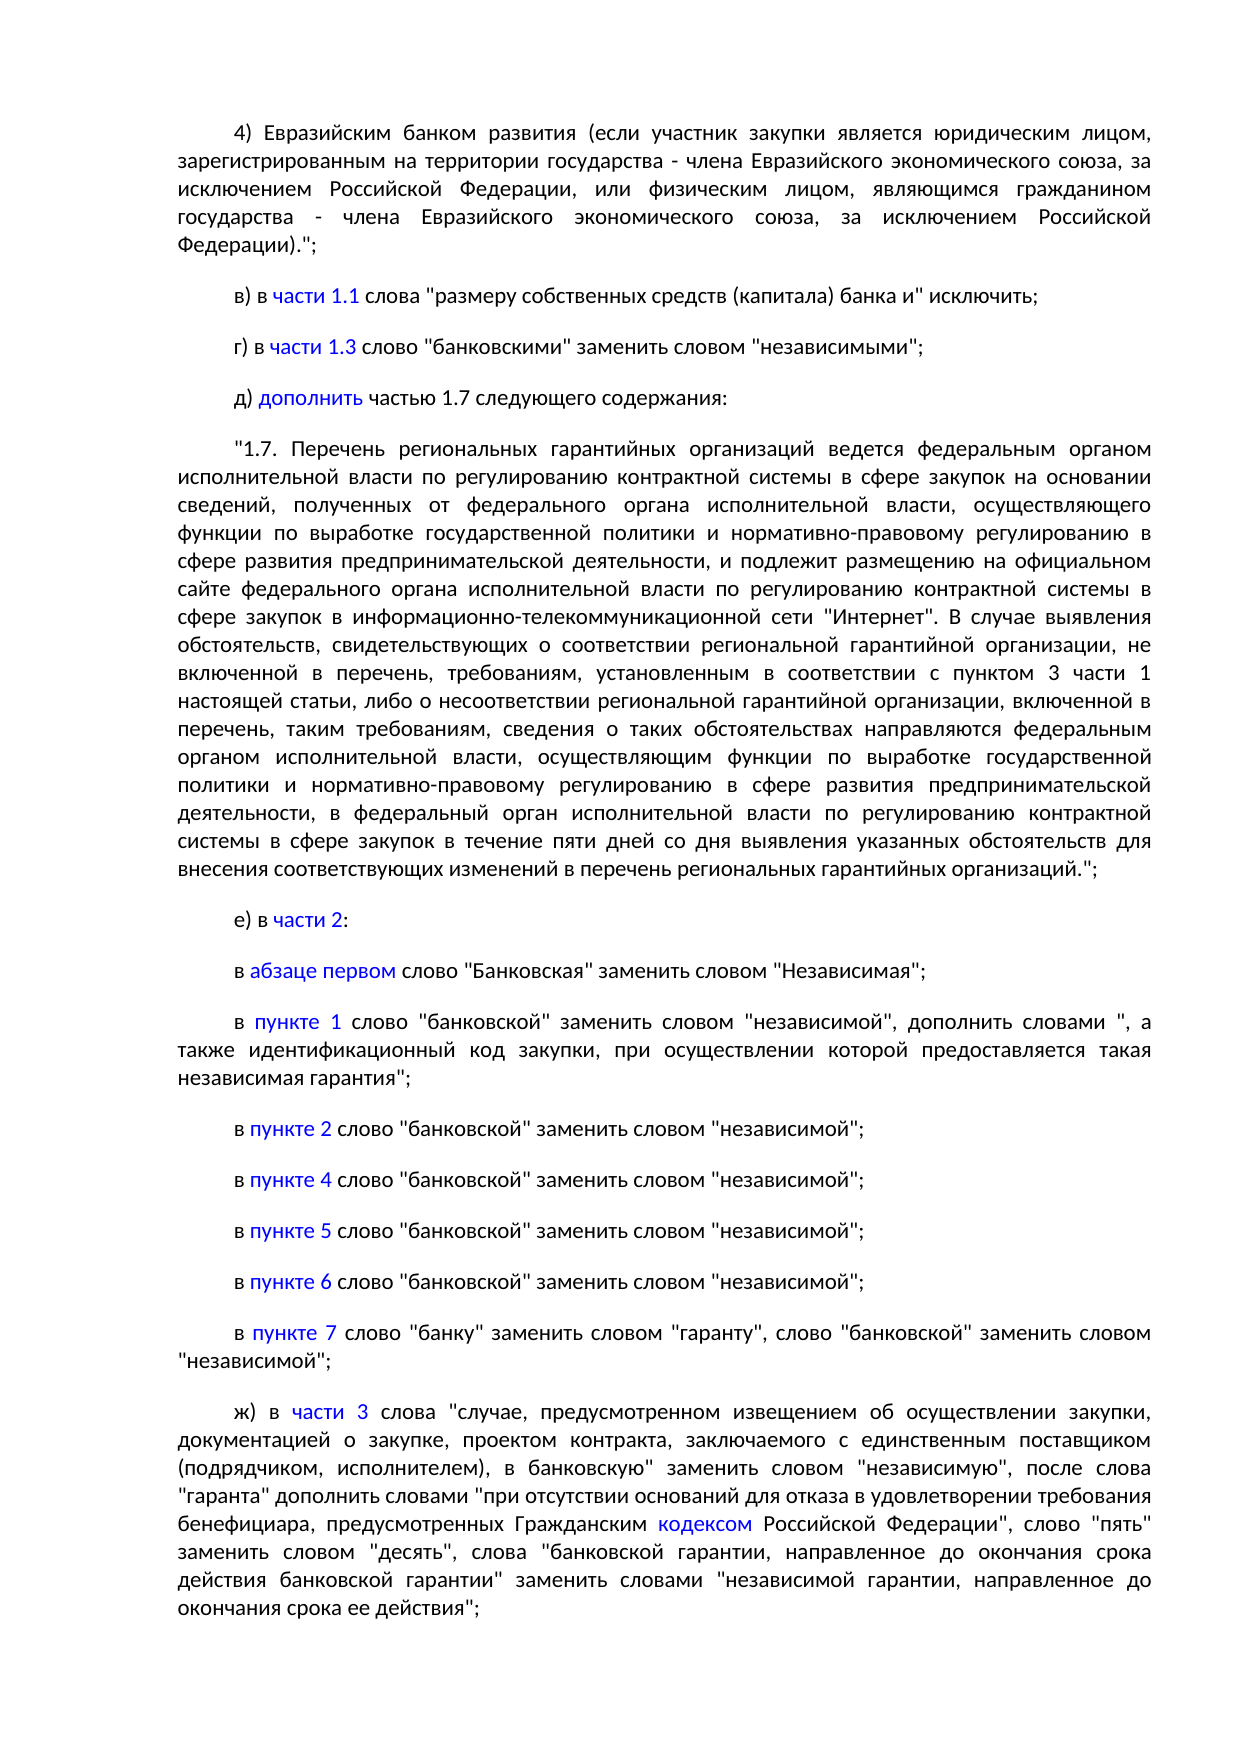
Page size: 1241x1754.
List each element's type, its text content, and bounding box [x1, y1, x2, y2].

text в пункте 5 слово "банковской" заменить словом "независимой"; [177, 1216, 1152, 1244]
text "1.7. Перечень региональных гарантийных организаций ведется федеральным органом исполнительной власти по регулированию контрактной системы в сфере закупок на основании сведений, полученных от федерального органа исполнительной власти, осуществляющего функции по выработке государственной политики и нормативно-правовому регулированию в сфере развития предпринимательской деятельности, и подлежит размещению на официальном сайте федерального органа исполнительной власти по регулированию контрактной системы в сфере закупок в информационно-телекоммуникационной сети "Интернет". В случае выявления обстоятельств, свидетельствующих о соответствии региональной гарантийной организации, не включенной в перечень, требованиям, установленным в соответствии с пунктом 3 части 1 настоящей статьи, либо о несоответствии региональной гарантийной организации, включенной в перечень, таким требованиям, сведения о таких обстоятельствах направляются федеральным органом исполнительной власти, осуществляющим функции по выработке государственной политики и нормативно-правовому регулированию в сфере развития предпринимательской деятельности, в федеральный орган исполнительной власти по регулированию контрактной системы в сфере закупок в течение пяти дней со дня выявления указанных обстоятельств для внесения соответствующих изменений в перечень региональных гарантийных организаций."; [177, 434, 1152, 882]
text ж) в части 3 слова "случае, предусмотренном извещением об осуществлении закупки, документацией о закупке, проектом контракта, заключаемого с единственным поставщиком (подрядчиком, исполнителем), в банковскую" заменить словом "независимую", после слова "гаранта" дополнить словами "при отсутствии оснований для отказа в удовлетворении требования бенефициара, предусмотренных Гражданским кодексом Российской Федерации", слово "пять" заменить словом "десять", слова "банковской гарантии, направленное до окончания срока действия банковской гарантии" заменить словами "независимой гарантии, направленное до окончания срока ее действия"; [177, 1397, 1152, 1621]
text е) в части 2: [177, 905, 1152, 933]
text в пункте 6 слово "банковской" заменить словом "независимой"; [177, 1267, 1152, 1295]
text в пункте 7 слово "банку" заменить словом "гаранту", слово "банковской" заменить словом "независимой"; [177, 1318, 1152, 1374]
text в пункте 2 слово "банковской" заменить словом "независимой"; [177, 1114, 1152, 1142]
text в пункте 1 слово "банковской" заменить словом "независимой", дополнить словами ", а также идентификационный код закупки, при осуществлении которой предоставляется такая независимая гарантия"; [177, 1007, 1152, 1091]
text в) в части 1.1 слова "размеру собственных средств (капитала) банка и" исключить; [177, 281, 1152, 309]
text г) в части 1.3 слово "банковскими" заменить словом "независимыми"; [177, 332, 1152, 360]
text 4) Евразийским банком развития (если участник закупки является юридическим лицом, зарегистрированным на территории государства - члена Евразийского экономического союза, за исключением Российской Федерации, или физическим лицом, являющимся гражданином государства - члена Евразийского экономического союза, за исключением Российской Федерации)."; [177, 118, 1152, 258]
text в пункте 4 слово "банковской" заменить словом "независимой"; [177, 1165, 1152, 1193]
text в абзаце первом слово "Банковская" заменить словом "Независимая"; [177, 956, 1152, 984]
text д) дополнить частью 1.7 следующего содержания: [177, 383, 1152, 411]
